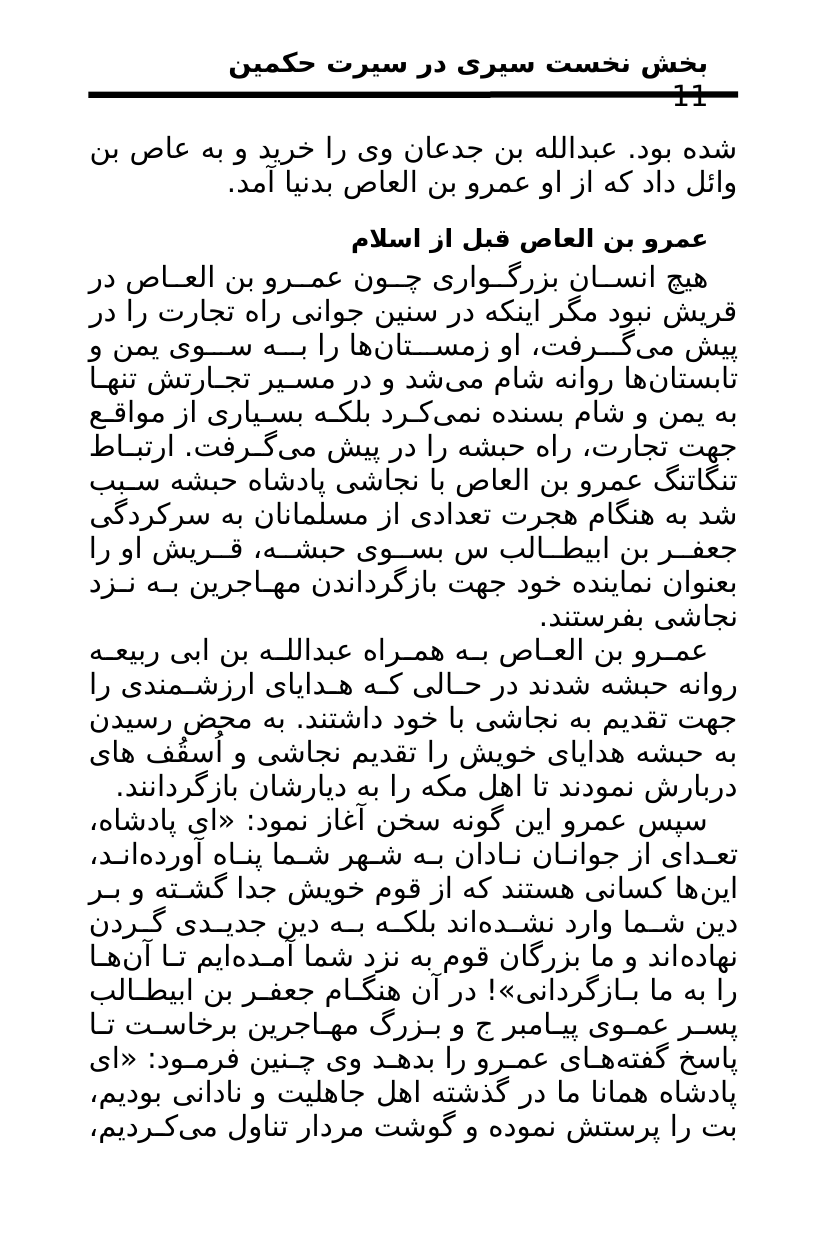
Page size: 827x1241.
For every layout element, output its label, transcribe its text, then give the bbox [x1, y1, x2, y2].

text عمرو بن العاص به همراه عبدالله بن ابی ربیعه روانه حبشه شدند در حالی که هدایای ارزشمندی را جهت تقدیم به نجاشی با خود داشتند. به محض رسیدن به حبشه هدایای خویش را تقدیم نجاشی و اُسقُف های دربارش نمودند تا اهل مکه را به دیارشان بازگردانند. [89, 633, 738, 803]
text هیچ انسان بزرگواری چون عمرو بن العاص در قریش نبود مگر اینکه در سنین جوانی راه تجارت را در پیش می‌گرفت، او زمستان‌ها را به سوی یمن و تابستان‌ها روانه شام می‌شد و در مسیر تجارتش تنها به یمن و شام بسنده نمی‌کرد بلکه بسیاری از مواقع جهت تجارت، راه حبشه را در پیش می‌گرفت. ارتباط تنگاتنگ عمرو بن العاص با نجاشی پادشاه حبشه سبب شد به هنگام هجرت تعدادی از مسلمانان به سرکردگی جعفر بن ابیطالب س بسوی حبشه، قریش او را بعنوان نماینده خود جهت بازگرداندن مهاجرین به نزد نجاشی بفرستند. [89, 260, 738, 633]
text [89, 803, 738, 1143]
text عمرو بن العاص قبل از اسلام [89, 224, 708, 254]
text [89, 132, 738, 199]
